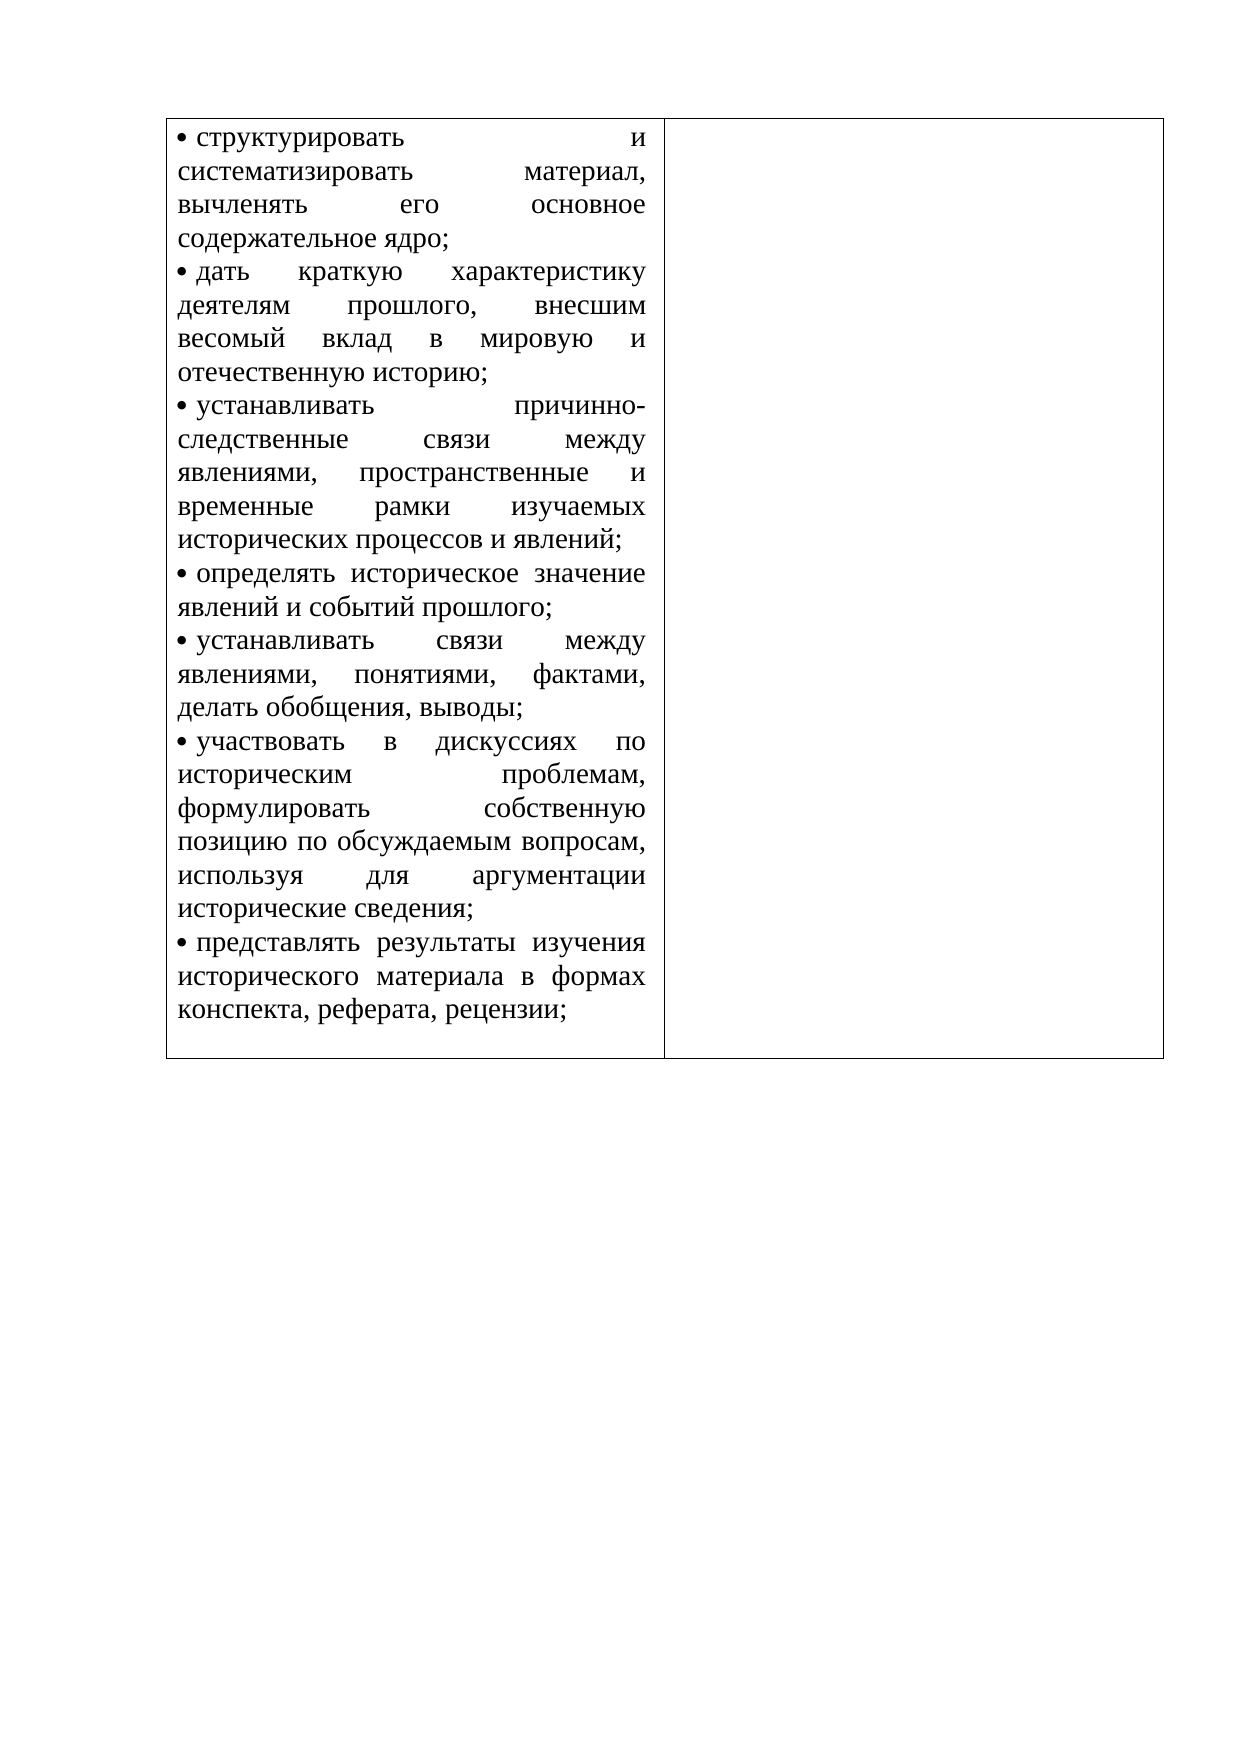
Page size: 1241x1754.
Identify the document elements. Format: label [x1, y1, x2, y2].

table_cell [665, 119, 1163, 1058]
table_cell [167, 119, 664, 1058]
